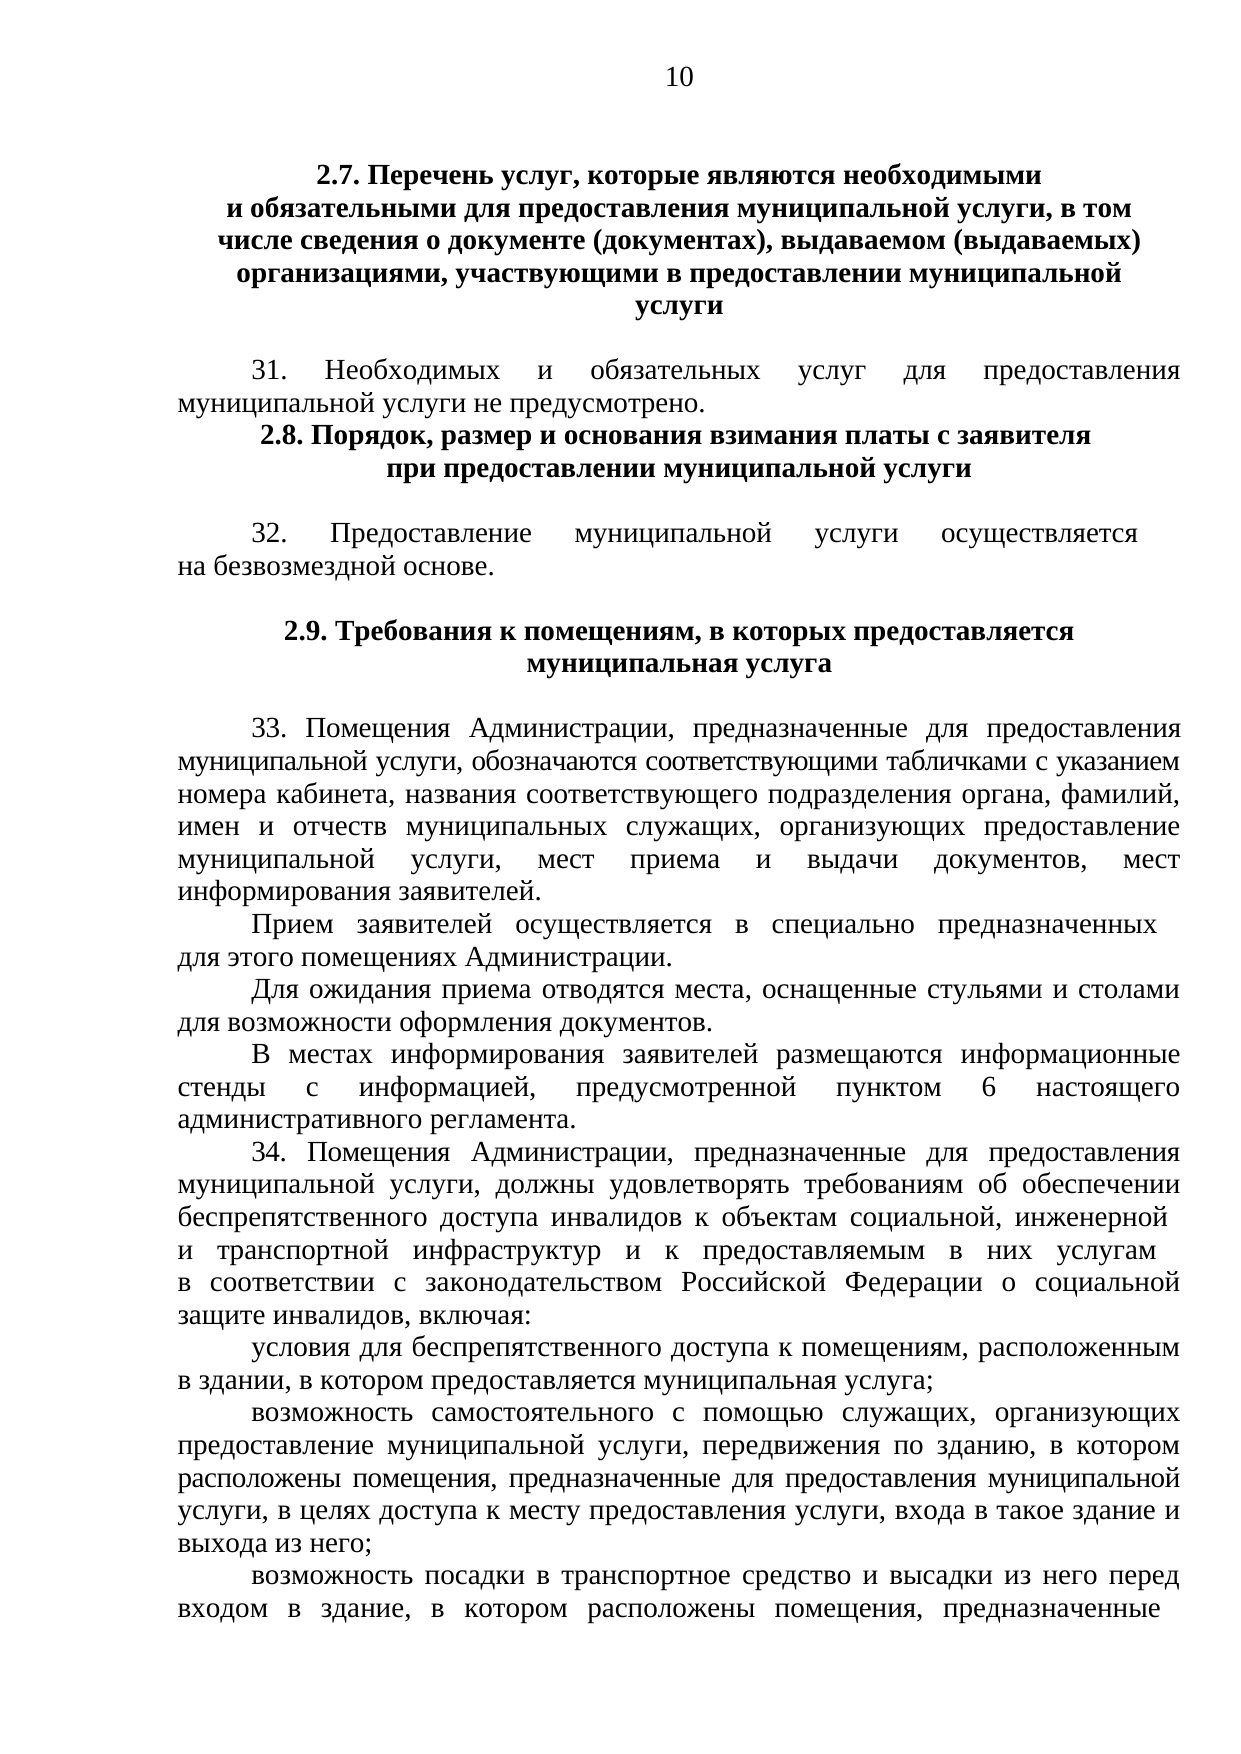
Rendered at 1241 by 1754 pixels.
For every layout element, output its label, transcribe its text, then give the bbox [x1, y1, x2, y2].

text 2.9. Требования к помещениям, в которых предоставляется [177, 614, 1181, 647]
text услуги [177, 289, 1181, 321]
text 32. Предоставление муниципальной услуги осуществляется на безвозмездной основе. [177, 516, 1181, 582]
text муниципальная услуга [177, 647, 1181, 679]
text В местах информирования заявителей размещаются информационные стенды с информацией, предусмотренной пунктом 6 настоящего административного регламента. [177, 1037, 1181, 1135]
text и обязательными для предоставления муниципальной услуги, в том [177, 191, 1181, 224]
text 31. Необходимых и обязательных услуг для предоставления муниципальной услуги не предусмотрено. [177, 354, 1181, 419]
text Прием заявителей осуществляется в специально предназначенных для этого помещениях Администрации. [177, 907, 1181, 972]
text 2.8. Порядок, размер и основания взимания платы с заявителя при предоставлении муниципальной услуги [177, 419, 1181, 484]
text условия для беспрепятственного доступа к помещениям, расположенным в здании, в котором предоставляется муниципальная услуга; [177, 1331, 1181, 1396]
text числе сведения о документе (документах), выдаваемом (выдаваемых) организациями, участвующими в предоставлении муниципальной [177, 224, 1181, 289]
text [177, 1558, 1181, 1624]
text 2.7. Перечень услуг, которые являются необходимыми [177, 159, 1181, 191]
text возможность самостоятельного с помощью служащих, организующих предоставление муниципальной услуги, передвижения по зданию, в котором расположены помещения, предназначенные для предоставления муниципальной услуги, в целях доступа к месту предоставления услуги, входа в такое здание и выхода из него; [177, 1396, 1181, 1558]
text Для ожидания приема отводятся места, оснащенные стульями и столами для возможности оформления документов. [177, 972, 1181, 1037]
text 34. Помещения Администрации, предназначенные для предоставления муниципальной услуги, должны удовлетворять требованиям об обеспечении беспрепятственного доступа инвалидов к объектам социальной, инженерной и транспортной инфраструктур и к предоставляемым в них услугам в соответствии с законодательством Российской Федерации о социальной защите инвалидов, включая: [177, 1135, 1181, 1331]
text 33. Помещения Администрации, предназначенные для предоставления муниципальной услуги, обозначаются соответствующими табличками с указанием номера кабинета, названия соответствующего подразделения органа, фамилий, имен и отчеств муниципальных служащих, организующих предоставление муниципальной услуги, мест приема и выдачи документов, мест информирования заявителей. [177, 712, 1181, 907]
